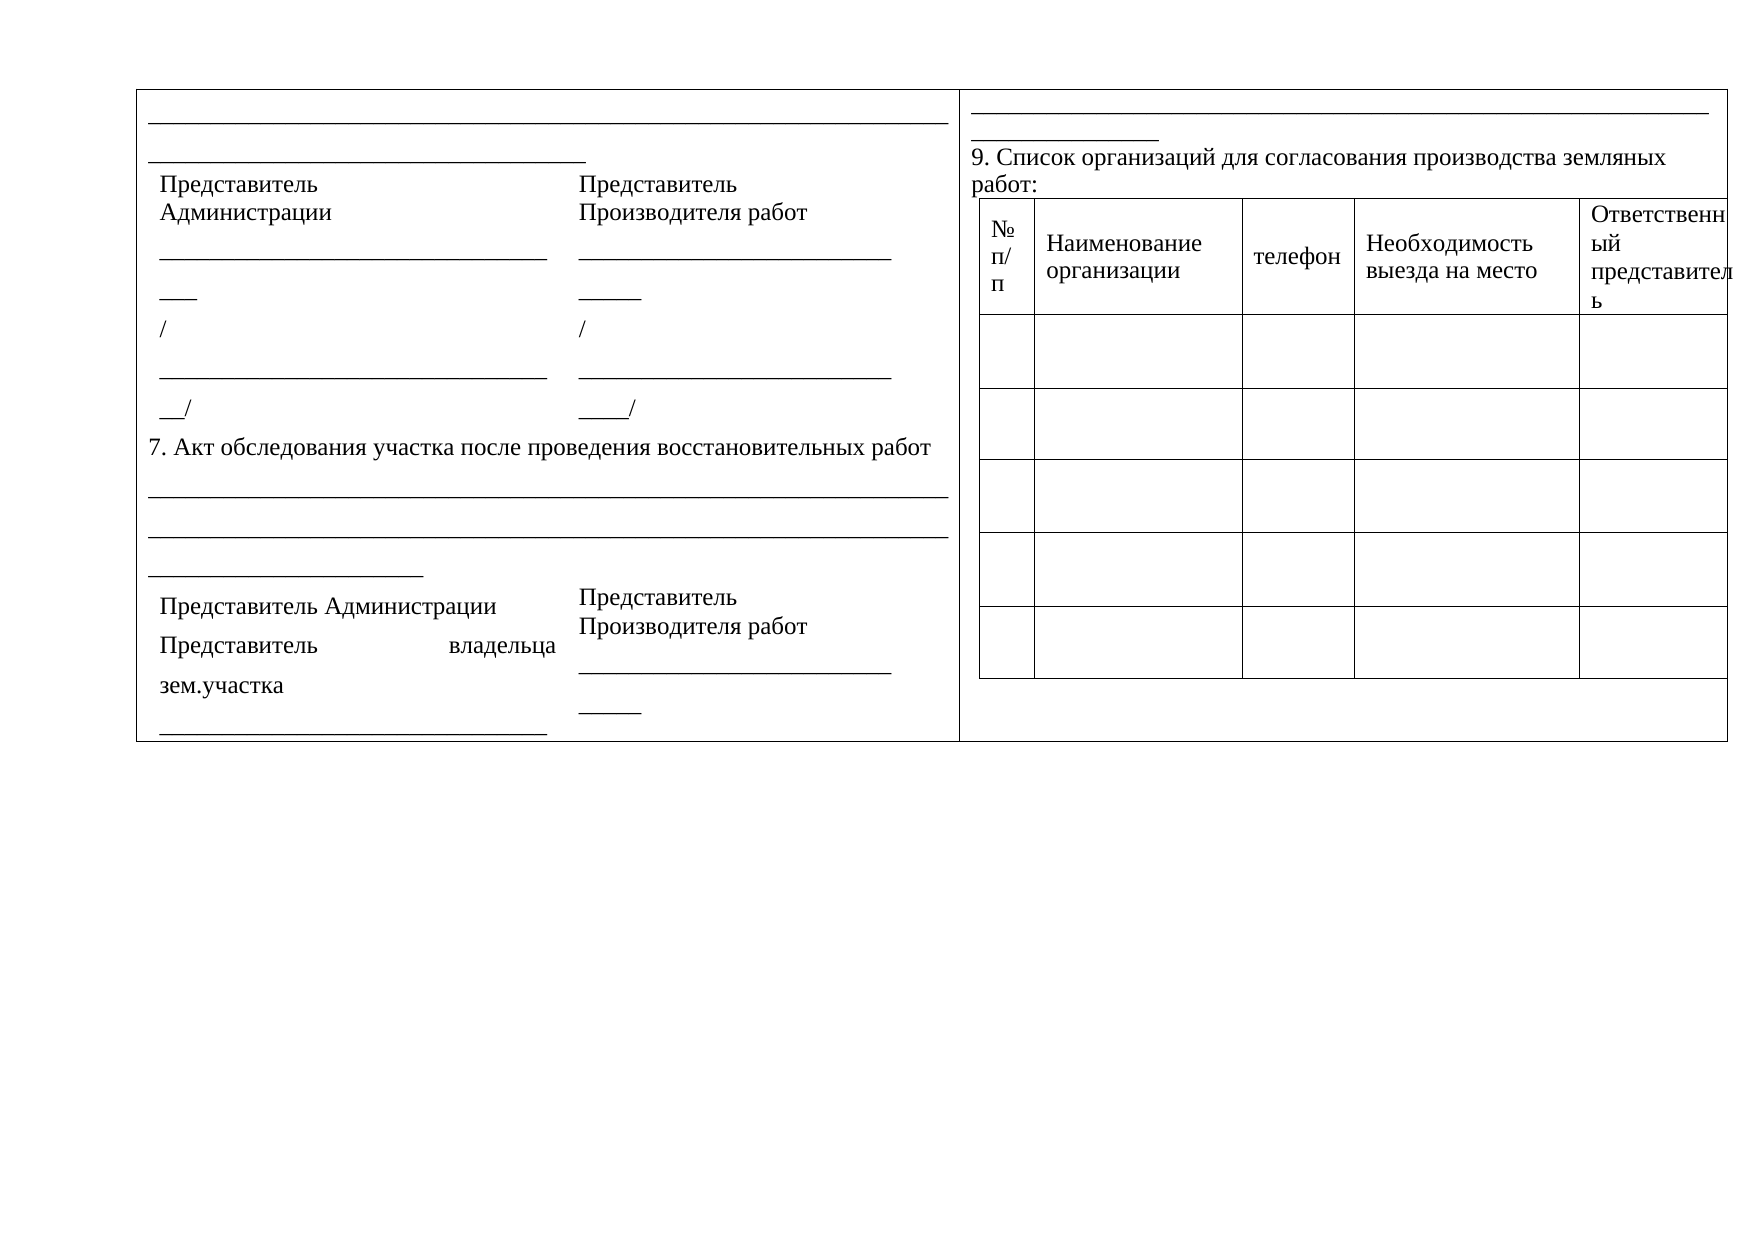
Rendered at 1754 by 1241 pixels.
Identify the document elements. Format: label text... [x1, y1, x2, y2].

table_header 10. Особые условия 10.1.За нарушение сроков возврата временно занимаемых территорий и невыполнение обязанностей по приведению участков в состояние, пригодное для дальнейшего использования, Производитель работ несет административную ответственность. 10.2. Споры, возникающие из договора, рассматриваются в арбитражном суде. Реквизиты сторон: Ответственный за осуществление работ: _________________________________________ Ф.И.О., № телефона) _________________________________________________________________________ С Правилами благоустройства территории ____ (наименование муниципального образования) ознакомлен: _____________________ /_____________________________/ подпись руководителя организации расшифровка подписи 7. Акт обследования участка до начала проведения работ ___________________________________________________________________________________________________________________________________________________________________________________________________________________________________________________________________________________________________________________________________________________________________________________________________________________________________________________________________________________________________________________________________________________________________________________________________________________________________________________________________________________________________ 7. Акт обследования участка после проведения восстановительных работ ______________________________________________________________________________________________________________________________________________________ Ордер – договор зарегистрирован в ГИБДД УВД со следующими строками и схемой проведения работ Подпись ответственного лица «______» ____________________________ 20__г. [137, 90, 959, 741]
table_header Ордер – договор на право осуществления земляных работ в ___(наименование муниципального образования) 1. Администрация ___ (наименование муниципального образования), именуемое в дальнейшем Администрация в лице ______________(указать должностное лицо), действующего на основании Положения с одной стороны и ___________________________________________________________________ в лице ______________________________________________________________________, действующего на основании ______________________, именуемое в дальнейшем «Производитель работ», с другой стороны заключили настоящий ордер–договор о нижеследующем. 2. Ордер–договор оформляется на осуществление земляных работ по адресу: ____________________________________________________________________________ Работы должны быть произведены в следующие сроки: Начало проведения работ «____» ____________ 20 г. по «____» ______________ 20 г. Продление сроков работ разрешено до «____» ______________ 20 г. 4. Администрация передает во временное пользование участок территории по акту для производства земляных работ и прилагаемой схеме (приложение). 5. Производитель работ 5.1. Обязан: - предоставить Администрации график производства работ, позволяющий обеспечить возможность безопасного проезда для автомобильного транспорта и движения пешеходов; - при пересечении улиц траншеями восстановить асфальтобетонное покрытие на проезжей части картами не менее пяти метров в каждую сторону от траншеи, а на тротуаре – не менее трех метров, обеспечив при этом высоту бортового камня на дороге не менее 15 см; - предоставить Администрации копию договора со специализированной организацией на осуществление работ по восстановлению нарушенного благоустройства на отведенной территории в установленные п.2 сроки за счет средств производителя работ; - оградить место осуществления работ, на ограждениях вывесить знак с наименованием организации, осуществляющей работы, фамилией ответственного за осуществление работ лица, номером телефона организации. 5.2. несет ответственность в течение двух последующих лет за состояние восстановленного покрытия. 6. Администрация оставляет за собой право в случае нарушения сроков выполнить восстановительные работы. Производитель работ обязан в десятидневный срок произвести расчеты по предъявленным Администрации счетам за выполненные работы. 8. Согласование с владельцем земельного участка (УК, ТСЖ, др. организации) __________________________________________________________________________ 9. Список организаций для согласования производства земляных работ: В случае отказа перечисленных организаций от принадлежности им коммуникаций, заказчику требуется установить их владельцев. Начальник сектора подземных сооружений Подпись________________________ /_________________________________/ «____» ____________________________ 20___ г [960, 90, 1727, 741]
